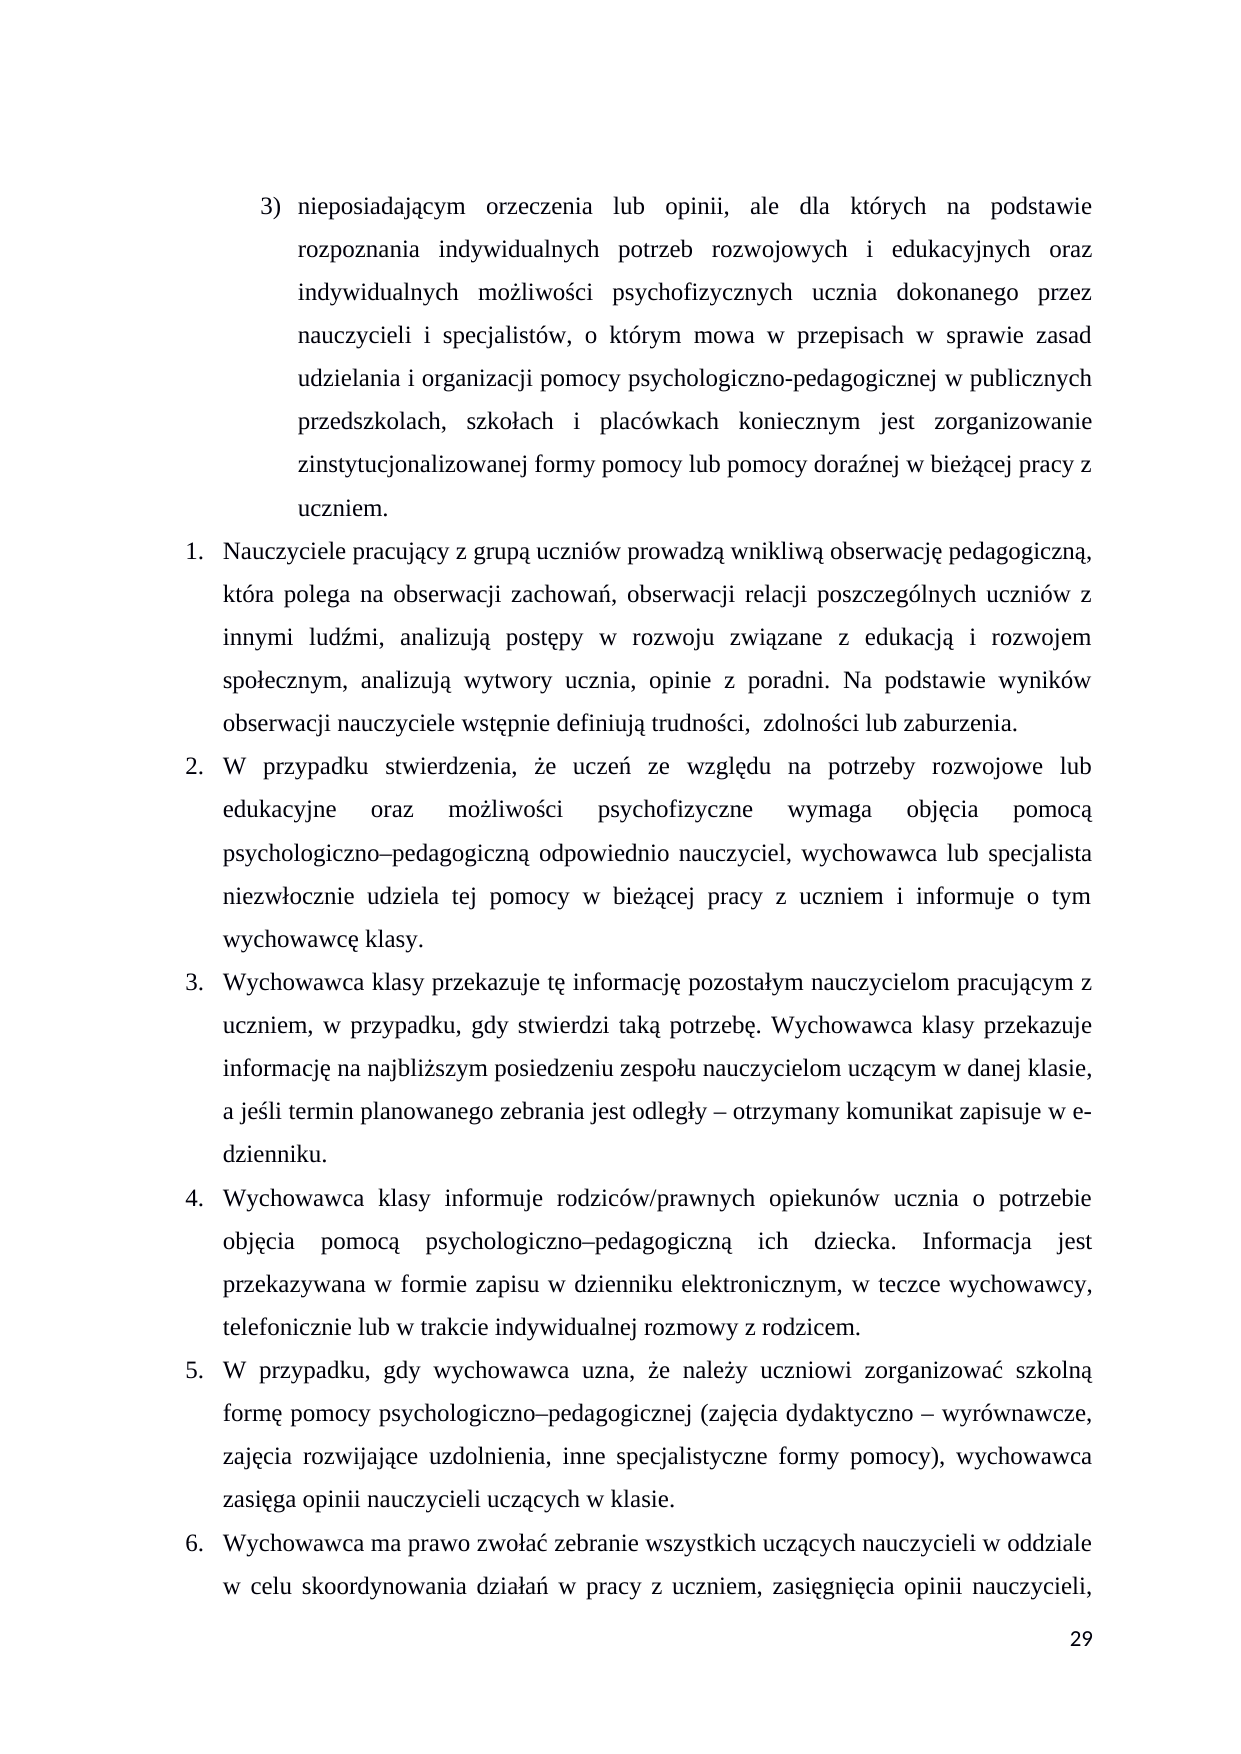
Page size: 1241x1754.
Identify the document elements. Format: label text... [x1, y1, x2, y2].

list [185, 1528, 1093, 1599]
list Wychowawca klasy przekazuje tę informację pozostałym nauczycielom pracującym z uczniem, w przypadku, gdy stwierdzi taką potrzebę. Wychowawca klasy przekazuje informację na najbliższym posiedzeniu zespołu nauczycielom uczącym w danej klasie, a jeśli termin planowanego zebrania jest odległy – otrzymany komunikat zapisuje w e-dzienniku. [185, 967, 1093, 1168]
list Wychowawca klasy informuje rodziców/prawnych opiekunów ucznia o potrzebie objęcia pomocą psychologiczno–pedagogiczną ich dziecka. Informacja jest przekazywana w formie zapisu w dzienniku elektronicznym, w teczce wychowawcy, telefonicznie lub w trakcie indywidualnej rozmowy z rodzicem. [185, 1183, 1093, 1341]
list nieposiadającym orzeczenia lub opinii, ale dla których na podstawie rozpoznania indywidualnych potrzeb rozwojowych i edukacyjnych oraz indywidualnych możliwości psychofizycznych ucznia dokonanego przez nauczycieli i specjalistów, o którym mowa w przepisach w sprawie zasad udzielania i organizacji pomocy psychologiczno-pedagogicznej w publicznych przedszkolach, szkołach i placówkach koniecznym jest zorganizowanie zinstytucjonalizowanej formy pomocy lub pomocy doraźnej w bieżącej pracy z uczniem. [260, 191, 1093, 521]
list W przypadku, gdy wychowawca uzna, że należy uczniowi zorganizować szkolną formę pomocy psychologiczno–pedagogicznej (zajęcia dydaktyczno – wyrównawcze, zajęcia rozwijające uzdolnienia, inne specjalistyczne formy pomocy), wychowawca zasięga opinii nauczycieli uczących w klasie. [185, 1355, 1093, 1513]
list Nauczyciele pracujący z grupą uczniów prowadzą wnikliwą obserwację pedagogiczną, która polega na obserwacji zachowań, obserwacji relacji poszczególnych uczniów z innymi ludźmi, analizują postępy w rozwoju związane z edukacją i rozwojem społecznym, analizują wytwory ucznia, opinie z poradni. Na podstawie wyników obserwacji nauczyciele wstępnie definiują trudności, zdolności lub zaburzenia. [185, 536, 1093, 737]
list W przypadku stwierdzenia, że uczeń ze względu na potrzeby rozwojowe lub edukacyjne oraz możliwości psychofizyczne wymaga objęcia pomocą psychologiczno–pedagogiczną odpowiednio nauczyciel, wychowawca lub specjalista niezwłocznie udziela tej pomocy w bieżącej pracy z uczniem i informuje o tym wychowawcę klasy. [185, 751, 1093, 953]
